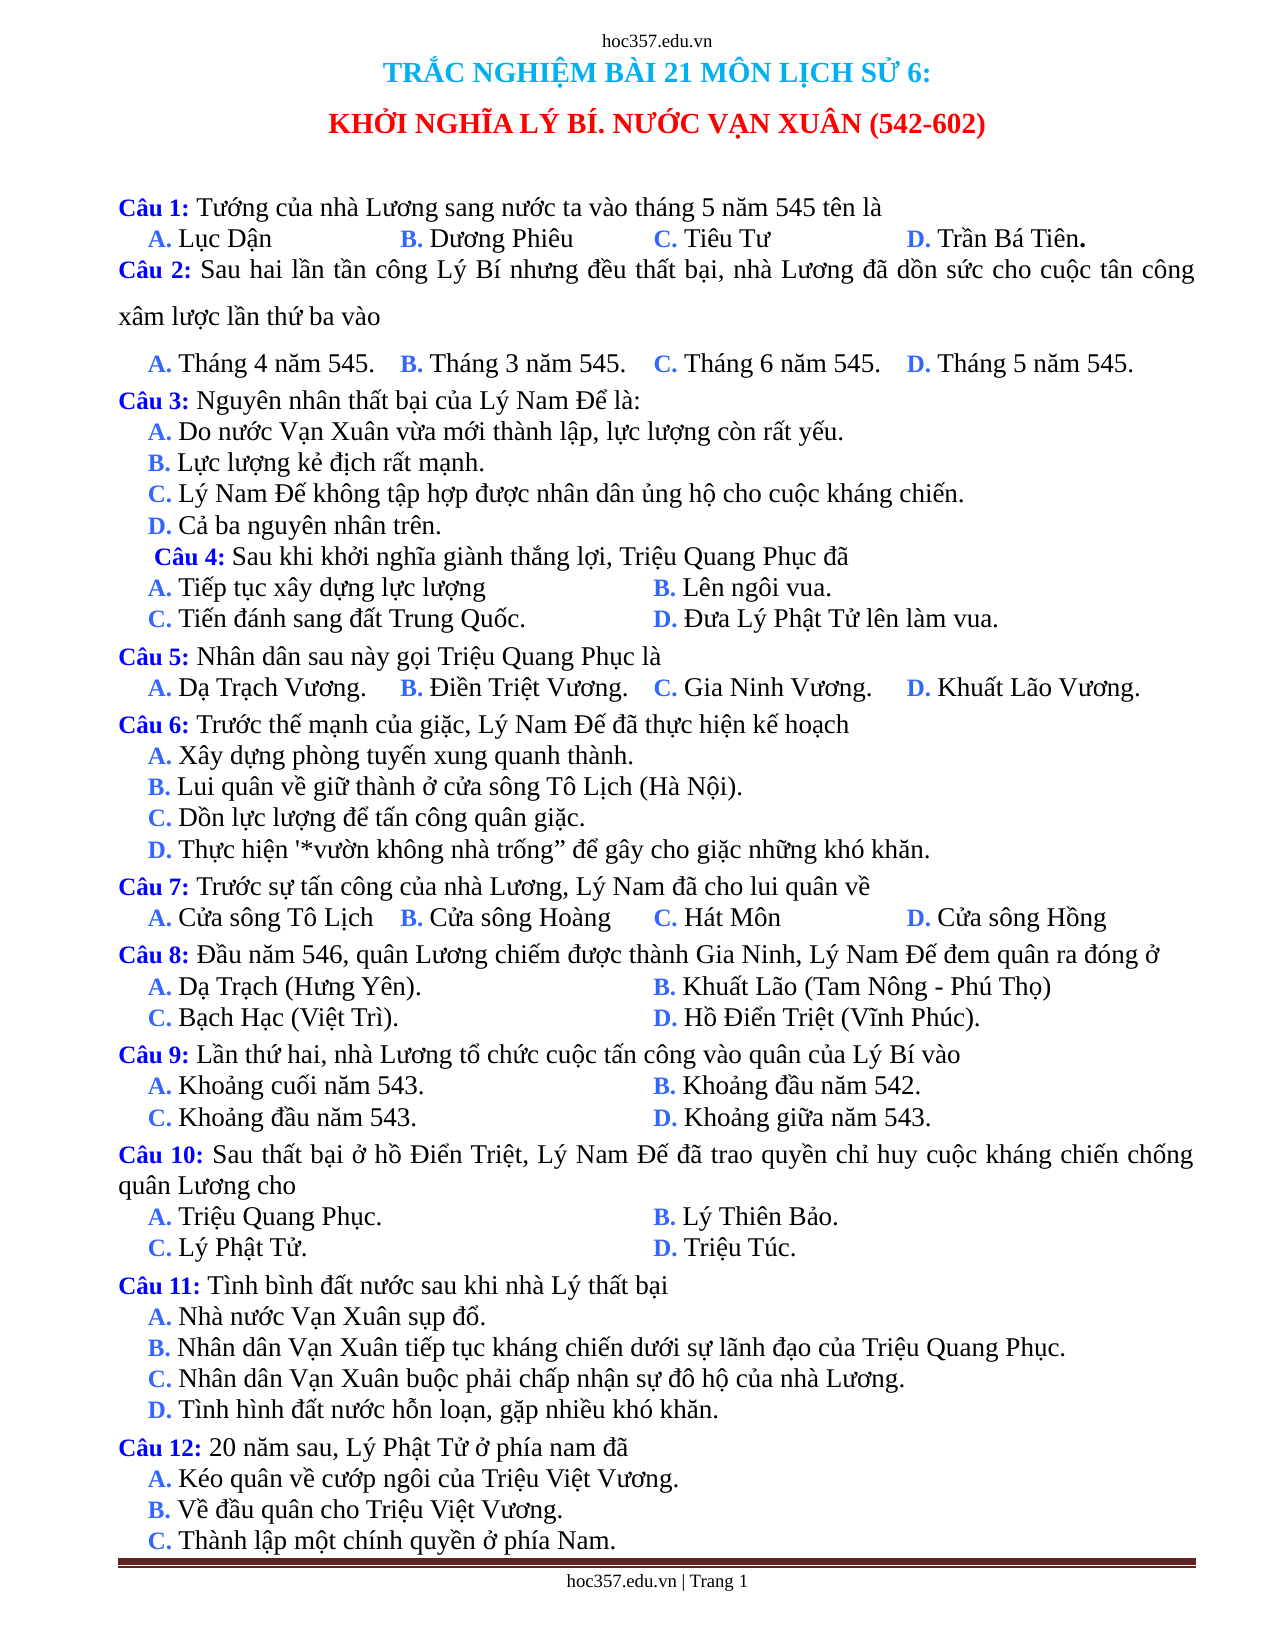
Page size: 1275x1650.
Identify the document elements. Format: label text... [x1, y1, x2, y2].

text Câu 6: Trước thế mạnh của giặc, Lý Nam Đế đã thực hiện kế hoạch [118, 708, 1196, 739]
text Câu 3: Nguyên nhân thất bại của Lý Nam Để là: [118, 384, 1196, 415]
text A. Nhà nước Vạn Xuân sụp đổ. [118, 1300, 1196, 1331]
text B. Lực lượng kẻ địch rất mạnh. [118, 446, 1196, 478]
text TRẮC NGHIỆM BÀI 21 MÔN LỊCH SỬ 6: [118, 56, 1196, 89]
text A. Lục Dận B. Dương Phiêu C. Tiêu Tư D. Trần Bá Tiên. [118, 222, 1196, 253]
text Câu 4: Sau khi khởi nghĩa giành thắng lợi, Triệu Quang Phục đã [118, 540, 1196, 571]
text C. Nhân dân Vạn Xuân buộc phải chấp nhận sự đô hộ của nhà Lương. [118, 1362, 1196, 1393]
text D. Thực hiện '*vườn không nhà trống” để gây cho giặc những khó khăn. [118, 833, 1196, 864]
text D. Cả ba nguyên nhân trên. [118, 509, 1196, 540]
text C. Khoảng đầu năm 543. D. Khoảng giữa năm 543. [118, 1101, 1196, 1132]
text A. Dạ Trạch Vương. B. Điền Triệt Vương. C. Gia Ninh Vương. D. Khuất Lão Vương. [118, 671, 1196, 702]
text C. Lý Phật Tử. D. Triệu Túc. [118, 1231, 1196, 1263]
text Câu 1: Tướng của nhà Lương sang nước ta vào tháng 5 năm 545 tên là [118, 191, 1196, 222]
text C. Tiến đánh sang đất Trung Quốc. D. Đưa Lý Phật Tử lên làm vua. [118, 602, 1196, 633]
text A. Cửa sông Tô Lịch B. Cửa sông Hoàng C. Hát Môn D. Cửa sông Hồng [118, 901, 1196, 932]
text A. Triệu Quang Phục. B. Lý Thiên Bảo. [118, 1200, 1196, 1231]
text B. Lui quân về giữ thành ở cửa sông Tô Lịch (Hà Nội). [118, 770, 1196, 802]
text Câu 9: Lần thứ hai, nhà Lương tổ chức cuộc tấn công vào quân của Lý Bí vào [118, 1038, 1196, 1069]
text A. Kéo quân về cướp ngôi của Triệu Việt Vương. [118, 1462, 1196, 1493]
text C. Dồn lực lượng để tấn công quân giặc. [118, 802, 1196, 833]
text A. Tiếp tục xây dựng lực lượng B. Lên ngôi vua. [118, 571, 1196, 602]
text KHỞI NGHĨA LÝ BÍ. NƯỚC VẠN XUÂN (542-602) [118, 106, 1196, 139]
text B. Nhân dân Vạn Xuân tiếp tục kháng chiến dưới sự lãnh đạo của Triệu Quang Phục. [118, 1331, 1196, 1362]
text Câu 8: Đầu năm 546, quân Lương chiếm được thành Gia Ninh, Lý Nam Đế đem quân ra đóng ở [118, 939, 1196, 970]
text C. Thành lập một chính quyền ở phía Nam. [118, 1524, 1196, 1555]
text Câu 12: 20 năm sau, Lý Phật Tử ở phía nam đã [118, 1431, 1196, 1462]
text Câu 7: Trước sự tấn công của nhà Lương, Lý Nam đã cho lui quân về [118, 870, 1196, 901]
text A. Dạ Trạch (Hưng Yên). B. Khuất Lão (Tam Nông - Phú Thọ) [118, 970, 1196, 1001]
text A. Khoảng cuối năm 543. B. Khoảng đầu năm 542. [118, 1069, 1196, 1101]
text Câu 10: Sau thất bại ở hồ Điển Triệt, Lý Nam Đế đã trao quyền chỉ huy cuộc kháng chiến chống quân Lương cho [118, 1138, 1196, 1200]
text Câu 11: Tình bình đất nước sau khi nhà Lý thất bại [118, 1269, 1196, 1300]
text C. Bạch Hạc (Việt Trì). D. Hồ Điển Triệt (Vĩnh Phúc). [118, 1001, 1196, 1032]
text A. Do nước Vạn Xuân vừa mới thành lập, lực lượng còn rất yếu. [118, 415, 1196, 446]
text A. Tháng 4 năm 545. B. Tháng 3 năm 545. C. Tháng 6 năm 545. D. Tháng 5 năm 545. [118, 347, 1196, 378]
text Câu 2: Sau hai lần tần công Lý Bí nhưng đều thất bại, nhà Lương đã dồn sức cho cuộc tân công xâm lược lần thứ ba vào [118, 253, 1196, 331]
text A. Xây dựng phòng tuyến xung quanh thành. [118, 739, 1196, 770]
text B. Về đầu quân cho Triệu Việt Vương. [118, 1493, 1196, 1524]
text D. Tình hình đất nước hỗn loạn, gặp nhiều khó khăn. [118, 1393, 1196, 1424]
text Câu 5: Nhân dân sau này gọi Triệu Quang Phục là [118, 639, 1196, 671]
text C. Lý Nam Đế không tập hợp được nhân dân ủng hộ cho cuộc kháng chiến. [118, 478, 1196, 509]
